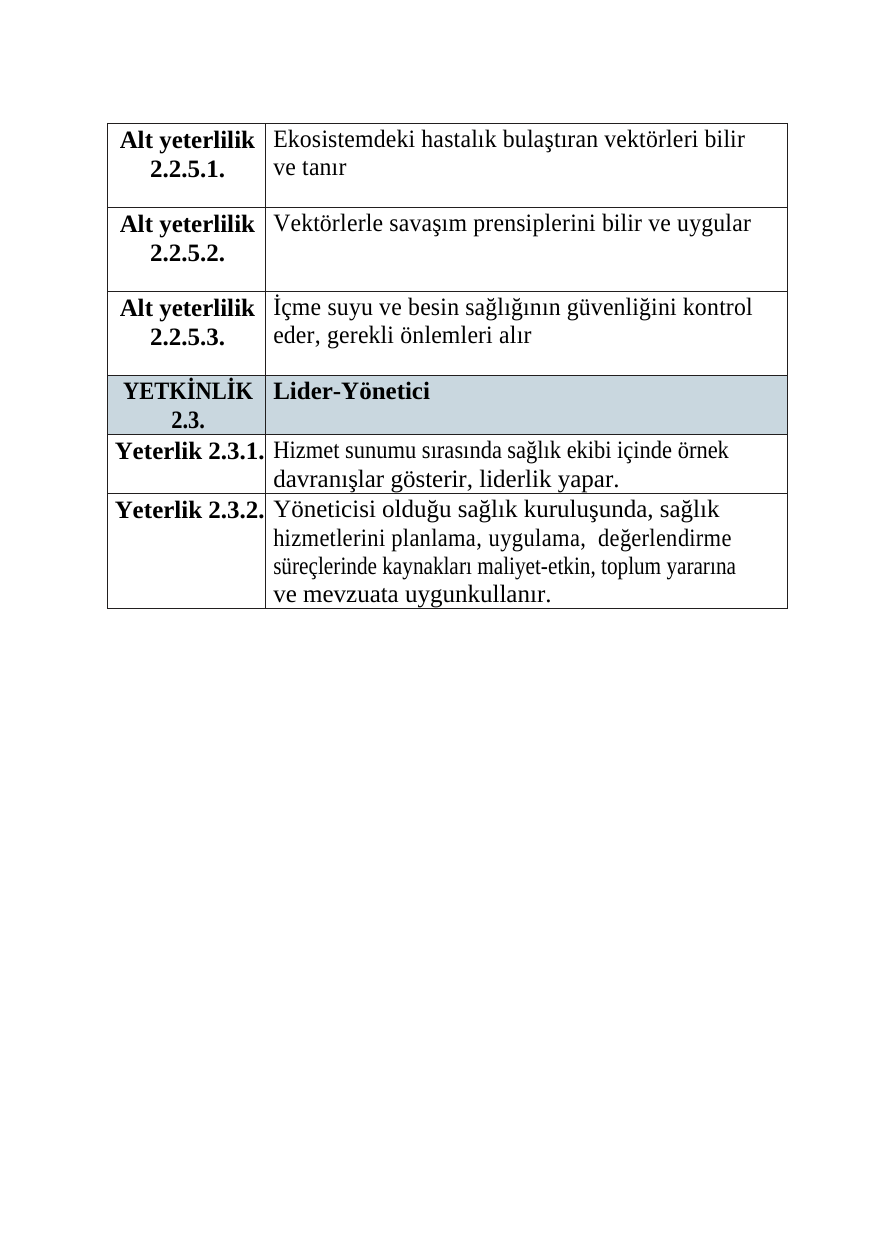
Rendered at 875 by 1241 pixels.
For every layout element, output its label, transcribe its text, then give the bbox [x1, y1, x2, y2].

table_cell Alt yeterlilik 2.2.5.2. [108, 208, 265, 291]
table_cell Yöneticisi olduğu sağlık kuruluşunda, sağlık hizmetlerini planlama, uygulama, değerlendirme süreçlerinde kaynakları maliyet-etkin, toplum yararına ve mevzuata uygunkullanır. [266, 494, 787, 608]
table_cell Alt yeterlilik 2.2.5.3. [108, 292, 265, 375]
table_cell İçme suyu ve besin sağlığının güvenliğini kontrol eder, gerekli önlemleri alır [266, 292, 787, 375]
table_cell YETKİNLİK 2.3. [108, 376, 265, 434]
table_cell Ekosistemdeki hastalık bulaştıran vektörleri bilir ve tanır [266, 124, 787, 207]
table_cell Lider-Yönetici [266, 376, 787, 434]
table_cell Vektörlerle savaşım prensiplerini bilir ve uygular [266, 208, 787, 291]
table_cell Yeterlik 2.3.2. [108, 494, 265, 608]
table_cell Alt yeterlilik 2.2.5.1. [108, 124, 265, 207]
table_cell Yeterlik 2.3.1. [108, 435, 265, 493]
table_cell Hizmet sunumu sırasında sağlık ekibi içinde örnek davranışlar gösterir, liderlik yapar. [266, 435, 787, 493]
